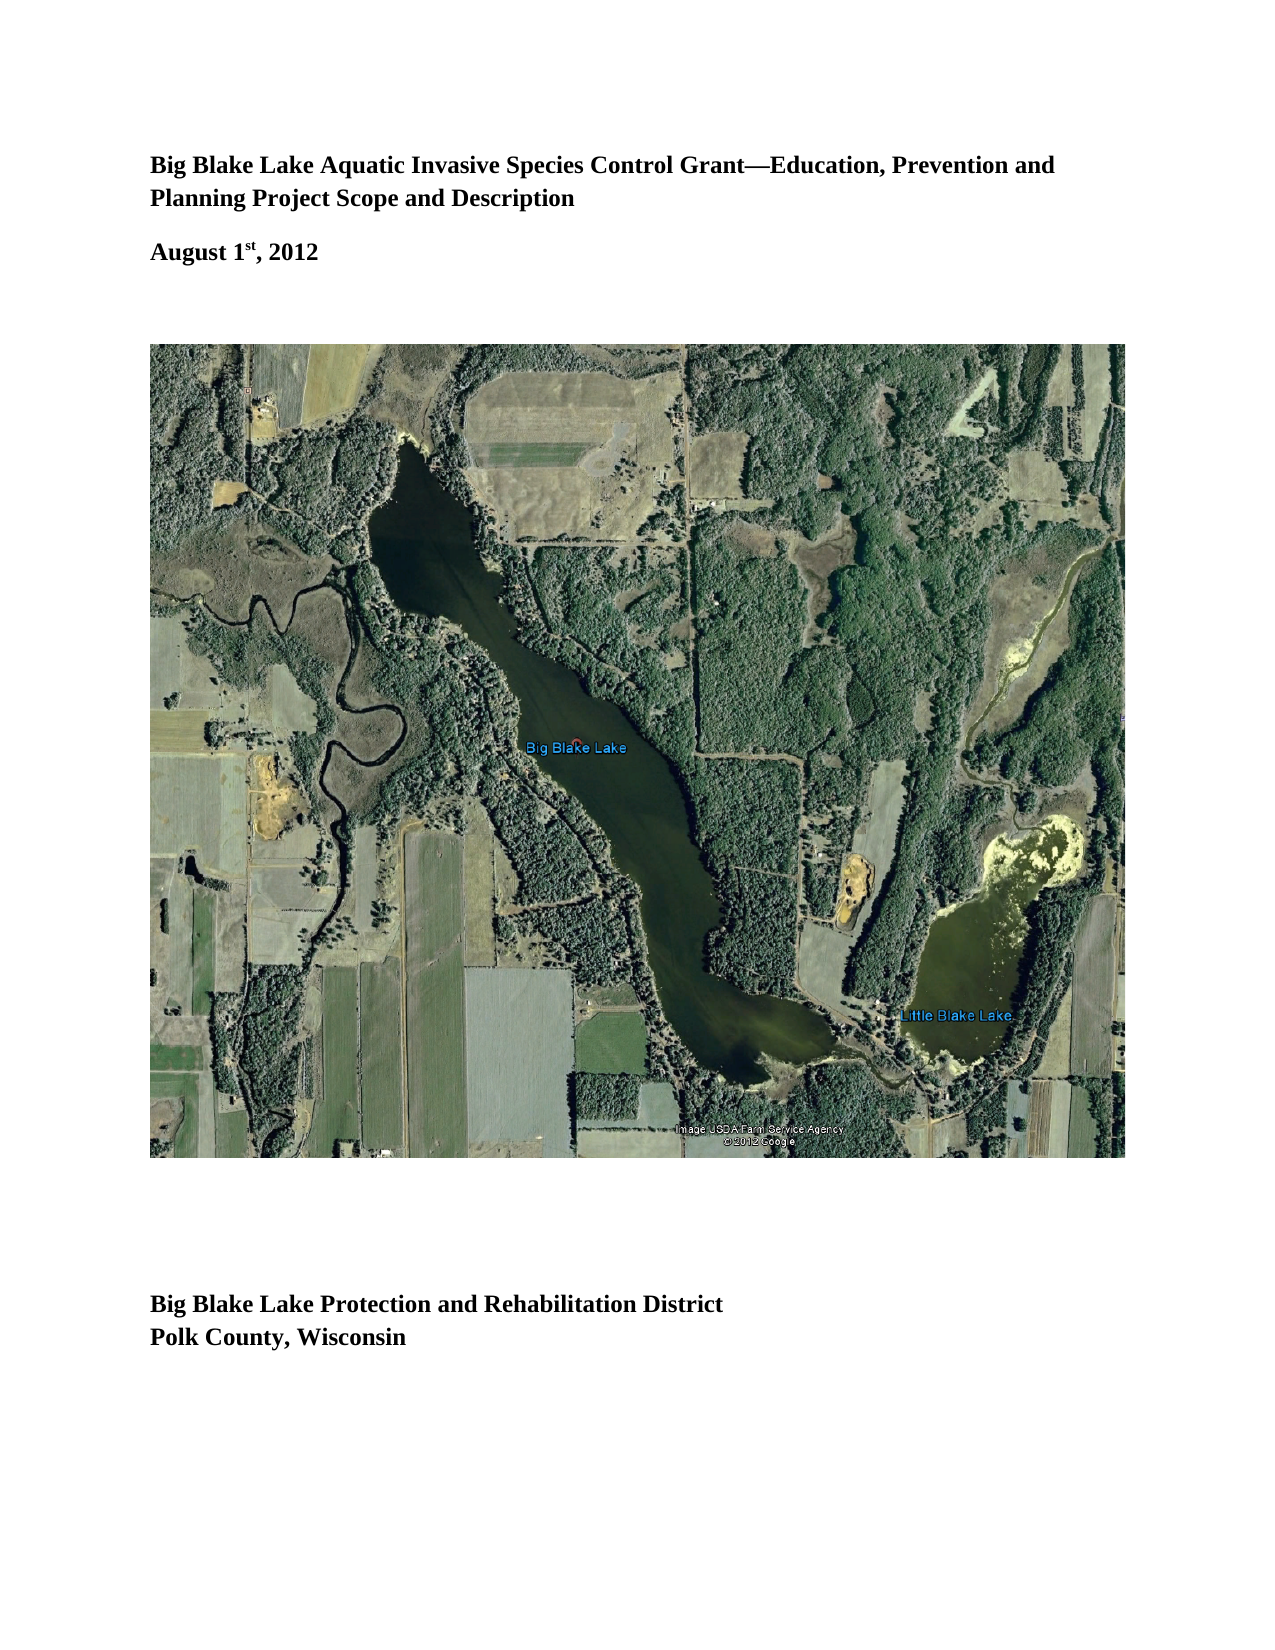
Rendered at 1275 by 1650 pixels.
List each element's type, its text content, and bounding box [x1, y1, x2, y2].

text Big Blake Lake Aquatic Invasive Species Control Grant—Education, Prevention and Planning Project Scope and Description [150, 150, 1125, 212]
text Big Blake Lake Protection and Rehabilitation District Polk County, Wisconsin [150, 1289, 1125, 1351]
text August 1st, 2012 [150, 237, 1125, 266]
picture [150, 344, 1125, 1158]
